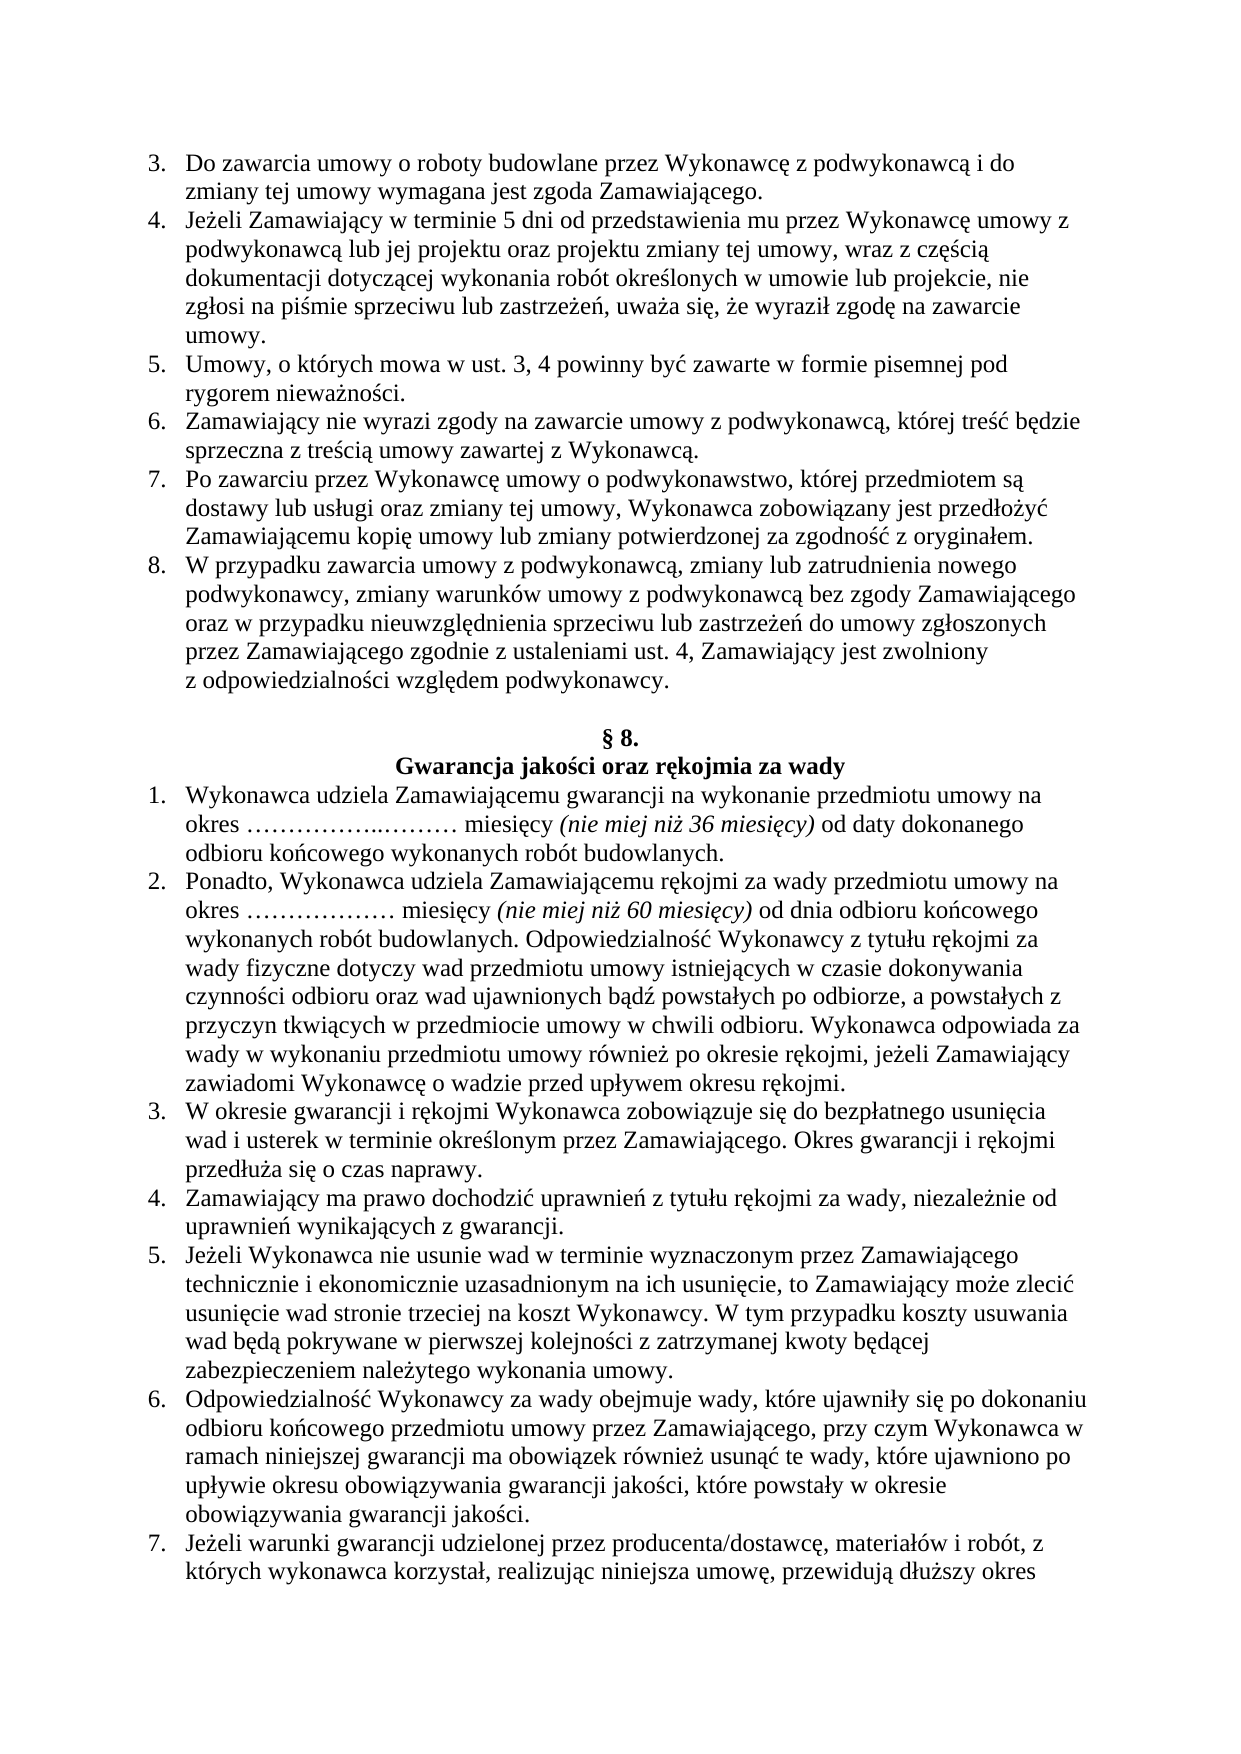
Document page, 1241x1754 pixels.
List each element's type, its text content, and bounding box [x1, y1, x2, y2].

text § 8. [148, 723, 1093, 751]
list Zamawiający nie wyrazi zgody na zawarcie umowy z podwykonawcą, której treść będzie sprzeczna z treścią umowy zawartej z Wykonawcą. [148, 406, 1093, 464]
list Jeżeli Wykonawca nie usunie wad w terminie wyznaczonym przez Zamawiającego technicznie i ekonomicznie uzasadnionym na ich usunięcie, to Zamawiający może zlecić usunięcie wad stronie trzeciej na koszt Wykonawcy. W tym przypadku koszty usuwania wad będą pokrywane w pierwszej kolejności z zatrzymanej kwoty będącej zabezpieczeniem należytego wykonania umowy. [148, 1240, 1093, 1384]
list Do zawarcia umowy o roboty budowlane przez Wykonawcę z podwykonawcą i do zmiany tej umowy wymagana jest zgoda Zamawiającego. [148, 148, 1093, 205]
list Ponadto, Wykonawca udziela Zamawiającemu rękojmi za wady przedmiotu umowy na okres ……………… miesięcy (nie miej niż 60 miesięcy) od dnia odbioru końcowego wykonanych robót budowlanych. Odpowiedzialność Wykonawcy z tytułu rękojmi za wady fizyczne dotyczy wad przedmiotu umowy istniejących w czasie dokonywania czynności odbioru oraz wad ujawnionych bądź powstałych po odbiorze, a powstałych z przyczyn tkwiących w przedmiocie umowy w chwili odbioru. Wykonawca odpowiada za wady w wykonaniu przedmiotu umowy również po okresie rękojmi, jeżeli Zamawiający zawiadomi Wykonawcę o wadzie przed upływem okresu rękojmi. [148, 866, 1093, 1096]
list Zamawiający ma prawo dochodzić uprawnień z tytułu rękojmi za wady, niezależnie od uprawnień wynikających z gwarancji. [148, 1183, 1093, 1240]
list Po zawarciu przez Wykonawcę umowy o podwykonawstwo, której przedmiotem są dostawy lub usługi oraz zmiany tej umowy, Wykonawca zobowiązany jest przedłożyć Zamawiającemu kopię umowy lub zmiany potwierdzonej za zgodność z oryginałem. [148, 464, 1093, 550]
list Umowy, o których mowa w ust. 3, 4 powinny być zawarte w formie pisemnej pod rygorem nieważności. [148, 349, 1093, 406]
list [148, 1528, 1093, 1585]
text Gwarancja jakości oraz rękojmia za wady [148, 751, 1093, 780]
list W okresie gwarancji i rękojmi Wykonawca zobowiązuje się do bezpłatnego usunięcia wad i usterek w terminie określonym przez Zamawiającego. Okres gwarancji i rękojmi przedłuża się o czas naprawy. [148, 1096, 1093, 1183]
list Wykonawca udziela Zamawiającemu gwarancji na wykonanie przedmiotu umowy na okres ……………..……… miesięcy (nie miej niż 36 miesięcy) od daty dokonanego odbioru końcowego wykonanych robót budowlanych. [148, 780, 1093, 866]
list Odpowiedzialność Wykonawcy za wady obejmuje wady, które ujawniły się po dokonaniu odbioru końcowego przedmiotu umowy przez Zamawiającego, przy czym Wykonawca w ramach niniejszej gwarancji ma obowiązek również usunąć te wady, które ujawniono po upływie okresu obowiązywania gwarancji jakości, które powstały w okresie obowiązywania gwarancji jakości. [148, 1384, 1093, 1528]
list Jeżeli Zamawiający w terminie 5 dni od przedstawienia mu przez Wykonawcę umowy z podwykonawcą lub jej projektu oraz projektu zmiany tej umowy, wraz z częścią dokumentacji dotyczącej wykonania robót określonych w umowie lub projekcie, nie zgłosi na piśmie sprzeciwu lub zastrzeżeń, uważa się, że wyraził zgodę na zawarcie umowy. [148, 205, 1093, 349]
list W przypadku zawarcia umowy z podwykonawcą, zmiany lub zatrudnienia nowego podwykonawcy, zmiany warunków umowy z podwykonawcą bez zgody Zamawiającego oraz w przypadku nieuwzględnienia sprzeciwu lub zastrzeżeń do umowy zgłoszonych przez Zamawiającego zgodnie z ustaleniami ust. 4, Zamawiający jest zwolniony z odpowiedzialności względem podwykonawcy. [148, 550, 1093, 694]
